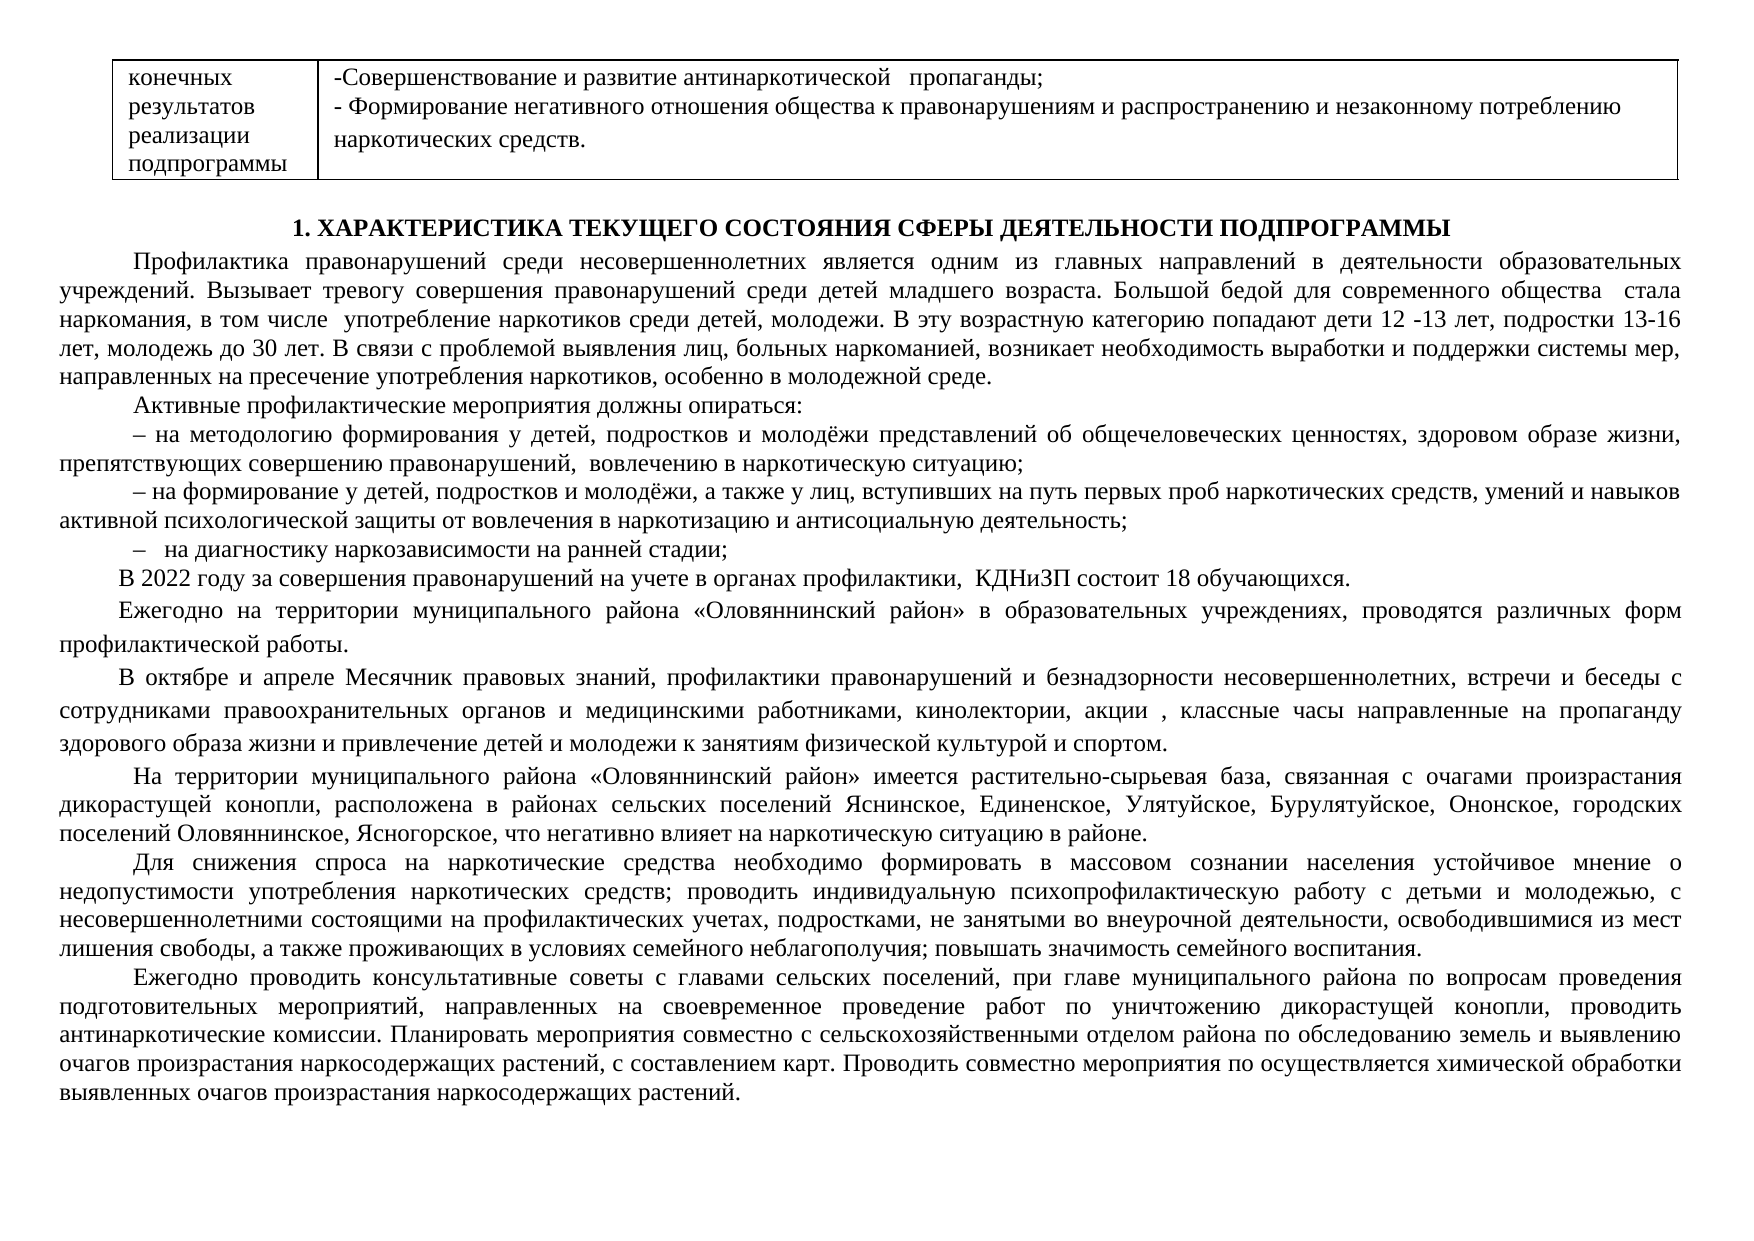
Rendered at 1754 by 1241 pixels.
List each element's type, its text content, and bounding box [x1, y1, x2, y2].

text 1. ХАРАКТЕРИСТИКА ТЕКУЩЕГО СОСТОЯНИЯ СФЕРЫ ДЕЯТЕЛЬНОСТИ ПОДПРОГРАММЫ [59, 213, 1683, 242]
text Ежегодно проводить консультативные советы с главами сельских поселений, при главе муниципального района по вопросам проведения подготовительных мероприятий, направленных на своевременное проведение работ по уничтожению дикорастущей конопли, проводить антинаркотические комиссии. Планировать мероприятия совместно с сельскохозяйственными отделом района по обследованию земель и выявлению очагов произрастания наркосодержащих растений, с составлением карт. Проводить совместно мероприятия по осуществляется химической обработки выявленных очагов произрастания наркосодержащих растений. [59, 962, 1683, 1106]
text – на формирование у детей, подростков и молодёжи, а также у лиц, вступивших на путь первых проб наркотических средств, умений и навыков активной психологической защиты от вовлечения в наркотизацию и антисоциальную деятельность; [59, 476, 1683, 534]
text Активные профилактические мероприятия должны опираться: [59, 390, 1683, 419]
text В октябре и апреле Месячник правовых знаний, профилактики правонарушений и безнадзорности несовершеннолетних, встречи и беседы с сотрудниками правоохранительных органов и медицинскими работниками, кинолектории, акции , классные часы направленные на пропаганду здорового образа жизни и привлечение детей и молодежи к занятиям физической культурой и спортом. [59, 662, 1683, 756]
text На территории муниципального района «Оловяннинский район» имеется растительно-сырьевая база, связанная с очагами произрастания дикорастущей конопли, расположена в районах сельских поселений Яснинское, Единенское, Улятуйское, Бурулятуйское, Ононское, городских поселений Оловяннинское, Ясногорское, что негативно влияет на наркотическую ситуацию в районе. [59, 761, 1683, 847]
text – на методологию формирования у детей, подростков и молодёжи представлений об общечеловеческих ценностях, здоровом образе жизни, препятствующих совершению правонарушений, вовлечению в наркотическую ситуацию; [59, 419, 1683, 476]
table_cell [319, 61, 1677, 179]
text В 2022 году за совершения правонарушений на учете в органах профилактики, КДНиЗП состоит 18 обучающихся. [59, 563, 1683, 591]
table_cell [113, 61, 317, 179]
text – на диагностику наркозависимости на ранней стадии; [59, 534, 1683, 563]
text Для снижения спроса на наркотические средства необходимо формировать в массовом сознании населения устойчивое мнение о недопустимости употребления наркотических средств; проводить индивидуальную психопрофилактическую работу с детьми и молодежью, с несовершеннолетними состоящими на профилактических учетах, подростками, не занятыми во внеурочной деятельности, освободившимися из мест лишения свободы, а также проживающих в условиях семейного неблагополучия; повышать значимость семейного воспитания. [59, 847, 1683, 962]
text Ежегодно на территории муниципального района «Оловяннинский район» в образовательных учреждениях, проводятся различных форм профилактической работы. [59, 596, 1683, 657]
text Профилактика правонарушений среди несовершеннолетних является одним из главных направлений в деятельности образовательных учреждений. Вызывает тревогу совершения правонарушений среди детей младшего возраста. Большой бедой для современного общества стала наркомания, в том числе употребление наркотиков среди детей, молодежи. В эту возрастную категорию попадают дети 12 -13 лет, подростки 13-16 лет, молодежь до 30 лет. В связи с проблемой выявления лиц, больных наркоманией, возникает необходимость выработки и поддержки системы мер, направленных на пресечение употребления наркотиков, особенно в молодежной среде. [59, 246, 1683, 390]
